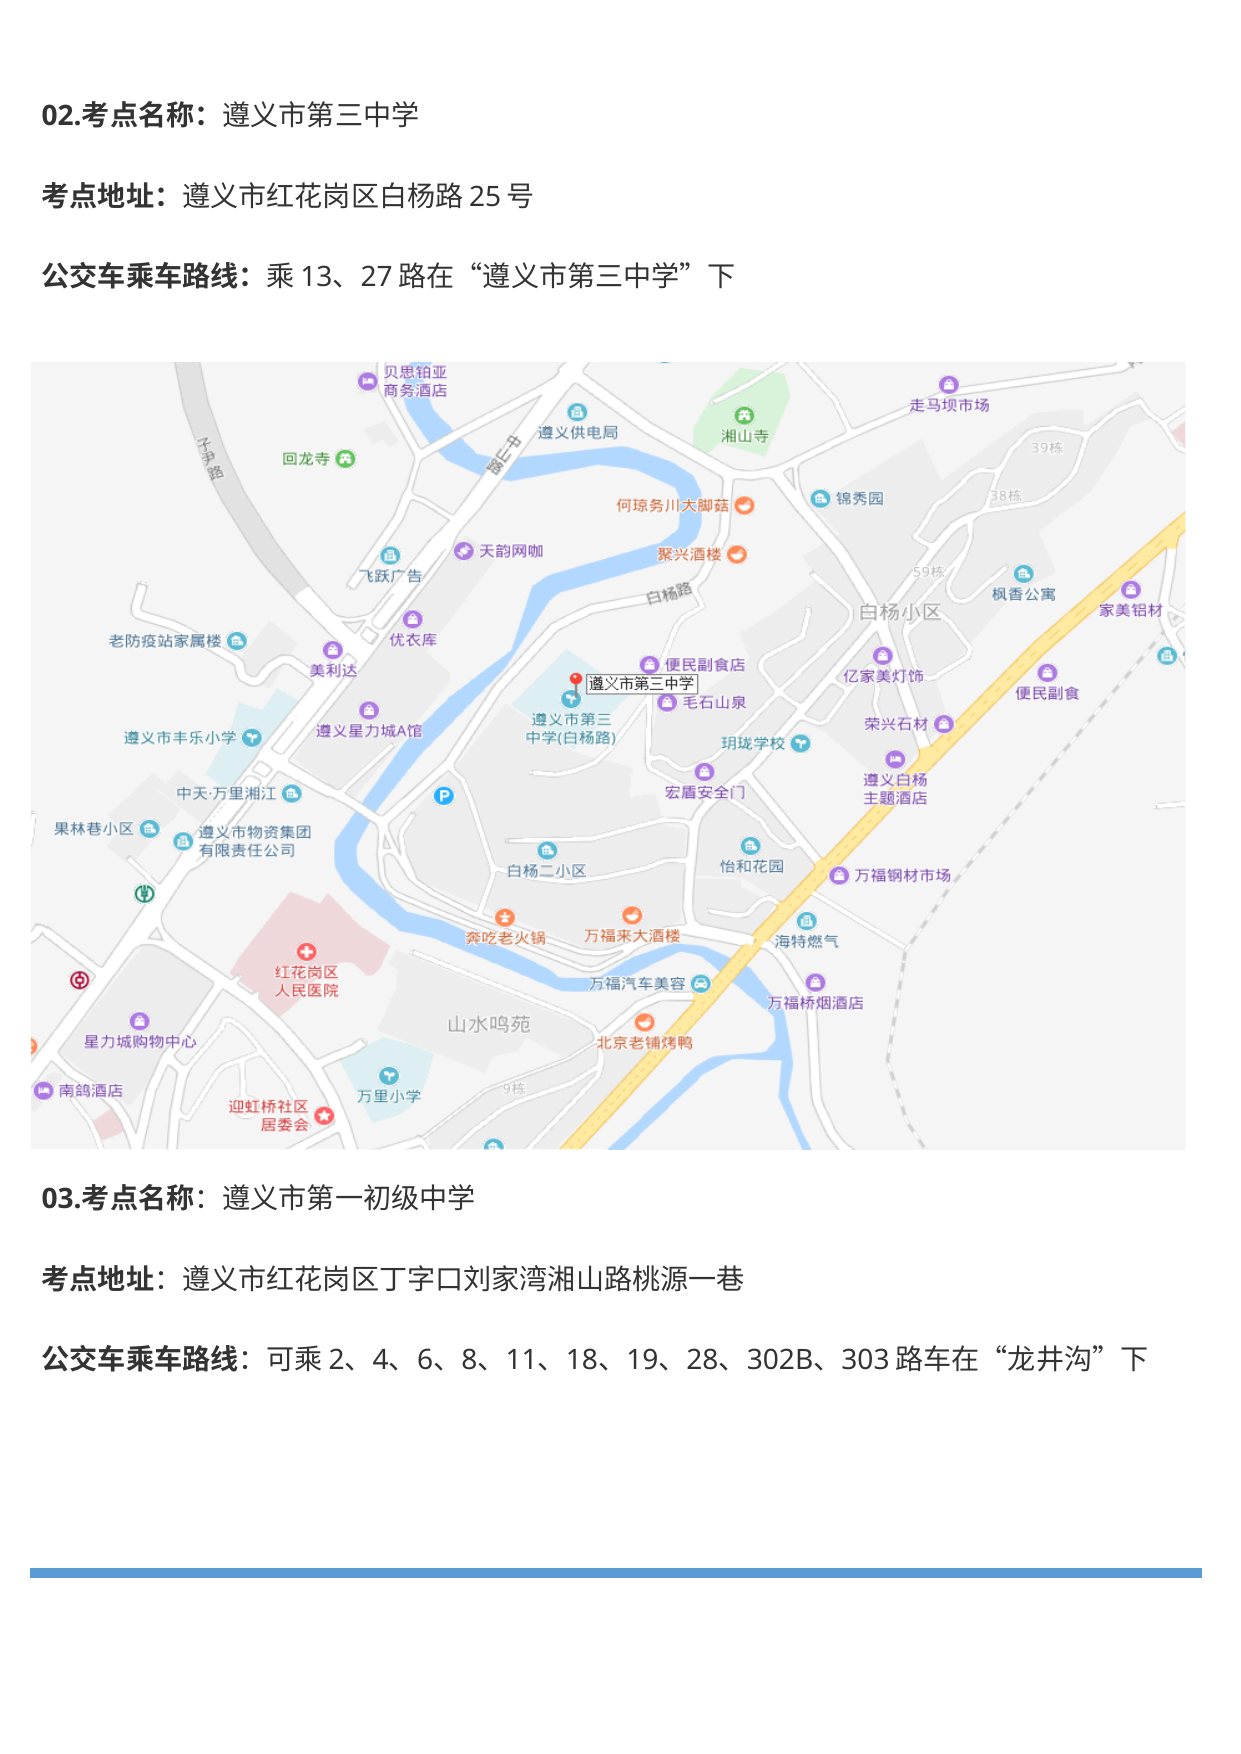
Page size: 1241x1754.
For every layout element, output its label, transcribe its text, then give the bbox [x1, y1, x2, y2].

text 02.考点名称：遵义市第三中学 [41, 81, 1205, 146]
text 考点地址：遵义市红花岗区丁字口刘家湾湘山路桃源一巷 [41, 1244, 1205, 1309]
text 公交车乘车路线：乘13、27路在“遵义市第三中学”下 [41, 242, 1205, 307]
text 03.考点名称：遵义市第一初级中学 [41, 774, 1205, 1229]
text 考点地址：遵义市红花岗区白杨路25号 [41, 161, 1205, 226]
picture [30, 362, 1186, 1150]
text 公交车乘车路线：可乘2、4、6、8、11、18、19、28、302B、303路车在“龙井沟”下 [41, 1325, 1205, 1390]
